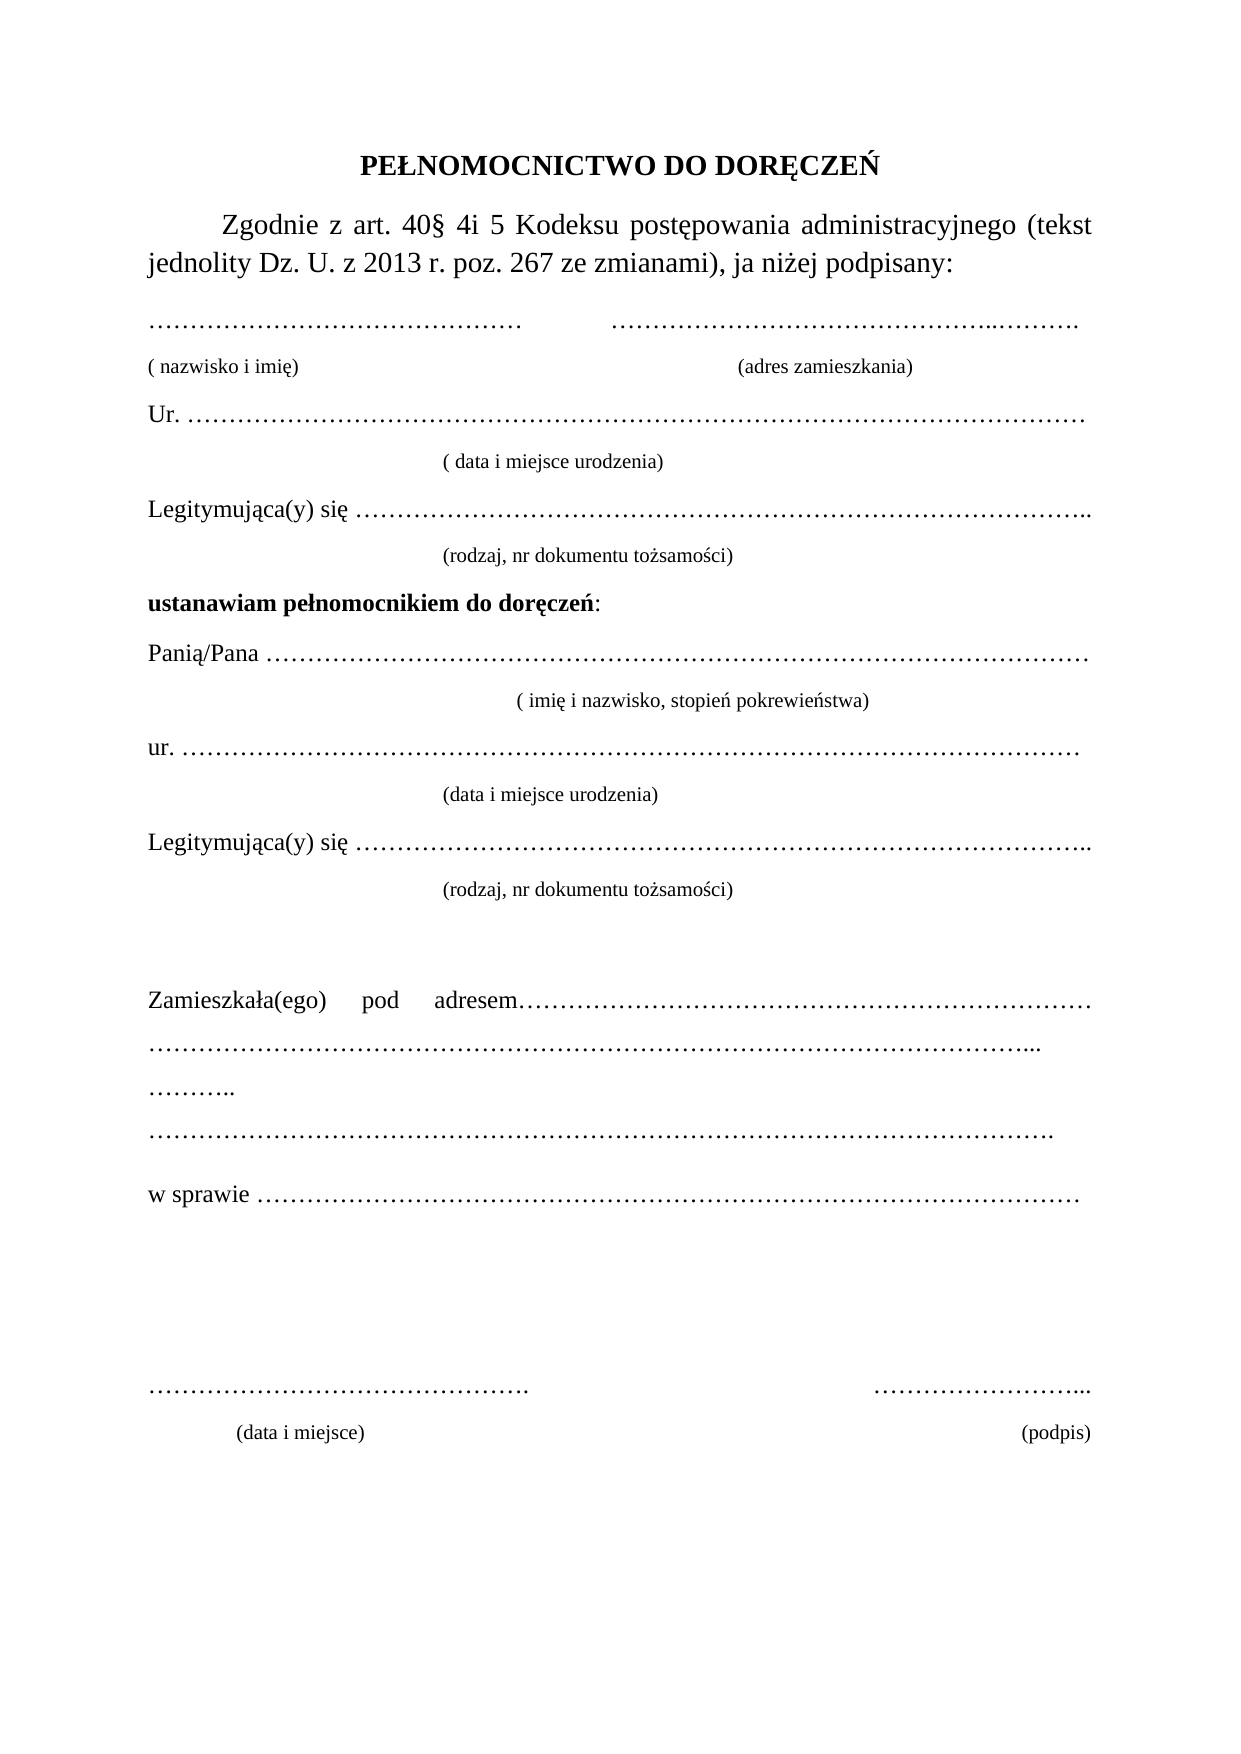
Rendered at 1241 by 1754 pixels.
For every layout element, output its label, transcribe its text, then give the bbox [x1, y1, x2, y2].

text ( imię i nazwisko, stopień pokrewieństwa) [148, 687, 1093, 712]
text (data i miejsce urodzenia) [148, 782, 1093, 806]
text w sprawie ……………………………………………………………………………………… [148, 1179, 1093, 1207]
text PEŁNOMOCNICTWO DO DORĘCZEŃ [148, 148, 1093, 181]
text ustanawiam pełnomocnikiem do doręczeń: [148, 588, 1093, 617]
text ………………………………………. ……………………... [148, 1371, 1093, 1399]
text Ur. ……………………………………………………………………………………………… [148, 399, 1093, 428]
text (rodzaj, nr dokumentu tożsamości) [148, 876, 1093, 901]
text Panią/Pana ……………………………………………………………………………………… [148, 638, 1093, 667]
text Legitymująca(y) się …………………………………………………………………………….. [148, 827, 1093, 856]
text Zamieszkała(ego) pod adresem…………………………………………………………… ……………………………………………………………………………………………...………..………………………………………………………………………………………………. [148, 985, 1093, 1143]
text ur. ……………………………………………………………………………………………… [148, 732, 1093, 761]
text ……………………………………… ………………………………………..………. [148, 305, 1093, 334]
text Zgodnie z art. 40§ 4i 5 Kodeksu postępowania administracyjnego (tekst jednolity Dz. U. z 2013 r. poz. 267 ze zmianami), ja niżej podpisany: [148, 207, 1093, 279]
text ( nazwisko i imię) (adres zamieszkania) [148, 354, 1093, 378]
text ( data i miejsce urodzenia) [148, 449, 1093, 473]
text (rodzaj, nr dokumentu tożsamości) [148, 543, 1093, 567]
text (data i miejsce) (podpis) [148, 1420, 1093, 1444]
text Legitymująca(y) się …………………………………………………………………………….. [148, 494, 1093, 523]
